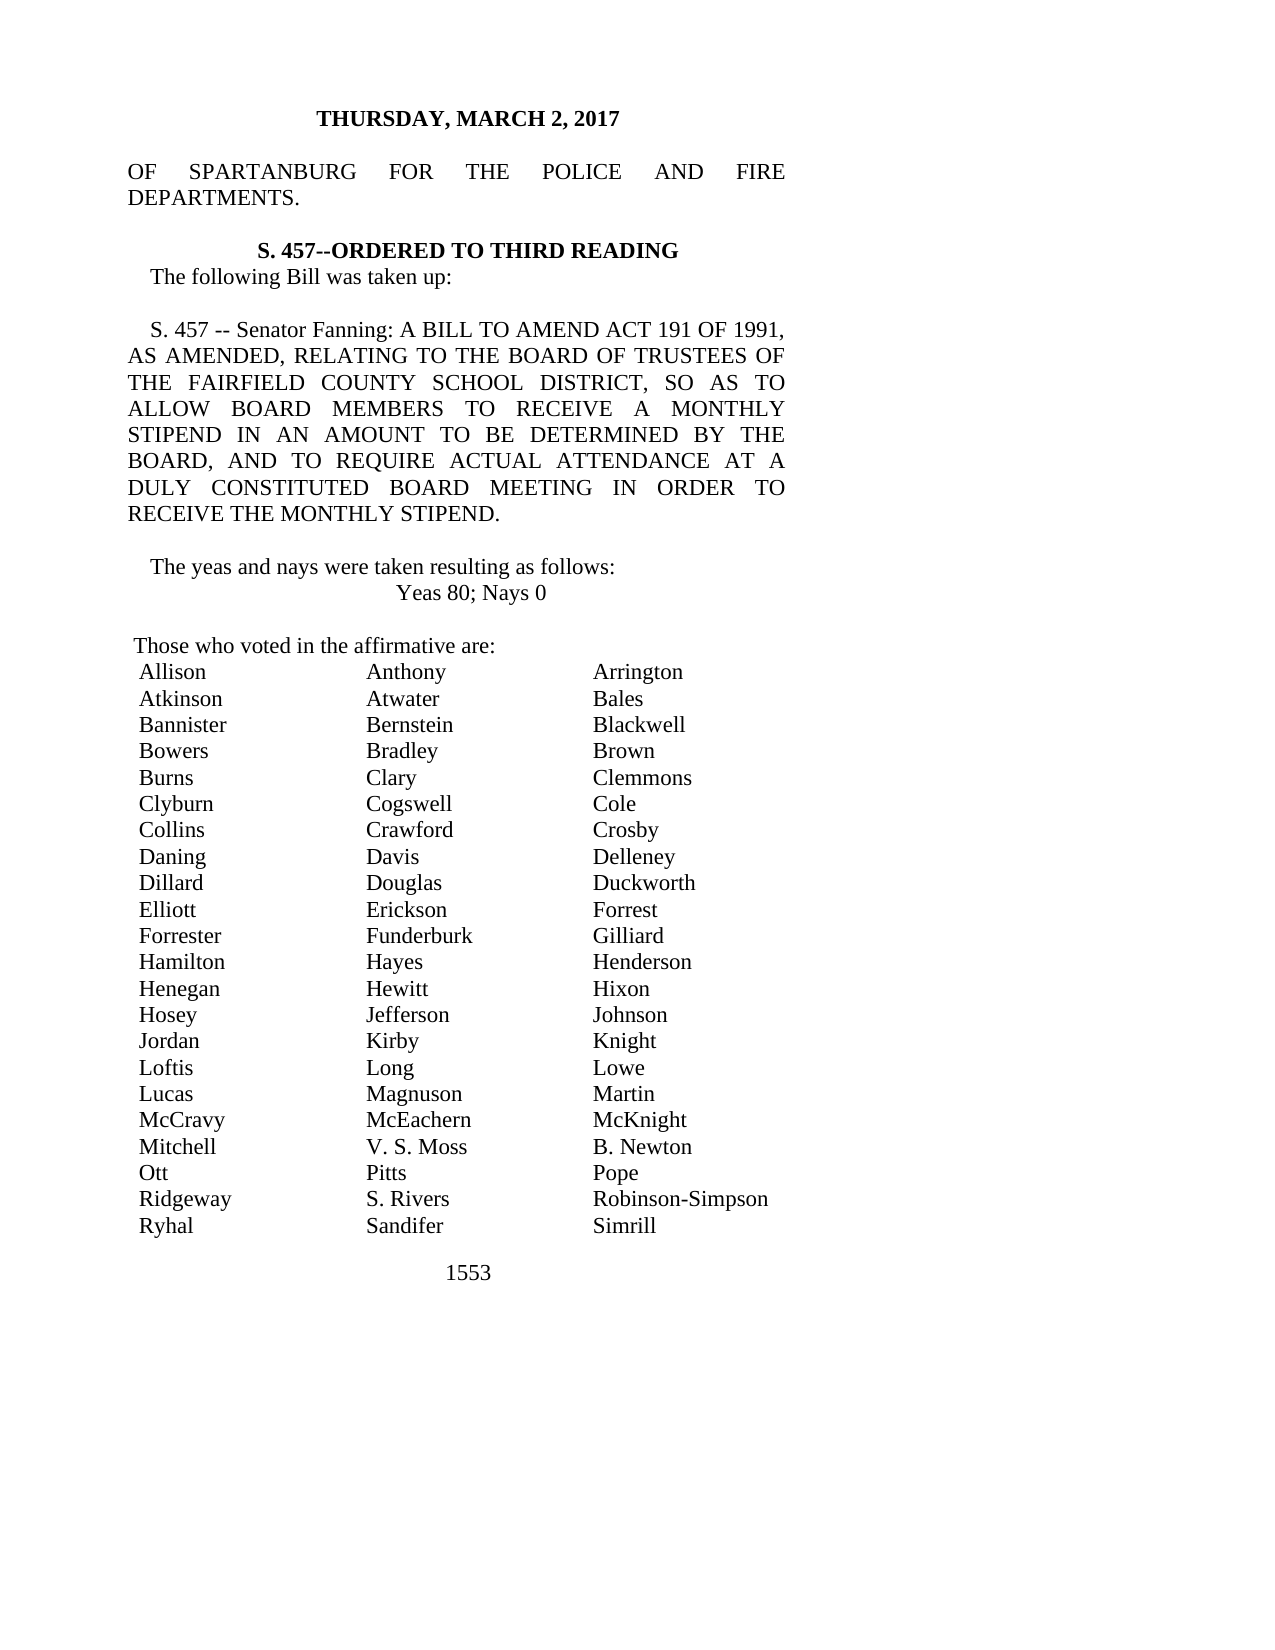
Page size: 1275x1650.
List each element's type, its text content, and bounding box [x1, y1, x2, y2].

table_cell Erickson [355, 896, 581, 922]
table_cell Clemmons [581, 764, 808, 790]
table_cell Crawford [355, 817, 581, 843]
text Yeas 80; Nays 0 [127, 579, 786, 606]
text S. 457--ORDERED TO THIRD READING [127, 237, 786, 263]
text Those who voted in the affirmative are: [127, 632, 786, 658]
table_cell V. S. Moss [355, 1133, 581, 1159]
table_cell Bales [581, 685, 808, 711]
table_cell Hosey [128, 1001, 354, 1027]
table_cell Douglas [355, 869, 581, 896]
text The yeas and nays were taken resulting as follows: [127, 553, 786, 579]
table_cell Brown [581, 738, 808, 764]
table_cell Forrester [128, 922, 354, 948]
table_cell McKnight [581, 1106, 808, 1133]
table_cell S. Rivers [355, 1186, 581, 1212]
table_cell Delleney [581, 843, 808, 869]
table_cell Loftis [128, 1054, 354, 1080]
table_cell Crosby [581, 817, 808, 843]
text S. 457 -- Senator Fanning: A BILL TO AMEND ACT 191 OF 1991, AS AMENDED, RELATING TO THE BOARD OF TRUSTEES OF THE FAIRFIELD COUNTY SCHOOL DISTRICT, SO AS TO ALLOW BOARD MEMBERS TO RECEIVE A MONTHLY STIPEND IN AN AMOUNT TO BE DETERMINED BY THE BOARD, AND TO REQUIRE ACTUAL ATTENDANCE AT A DULY CONSTITUTED BOARD MEETING IN ORDER TO RECEIVE THE MONTHLY STIPEND. [127, 316, 786, 527]
table_cell Atwater [355, 685, 581, 711]
table_cell Dillard [128, 869, 354, 896]
table_cell Daning [128, 843, 354, 869]
table_header Arrington [581, 659, 808, 685]
table_cell Knight [581, 1028, 808, 1054]
table_cell Hamilton [128, 948, 354, 975]
table_cell Duckworth [581, 869, 808, 896]
table_header Anthony [355, 659, 581, 685]
table_cell Henegan [128, 975, 354, 1001]
table_header Allison [128, 659, 354, 685]
table_cell Davis [355, 843, 581, 869]
table_cell Martin [581, 1080, 808, 1106]
table_cell Ott [128, 1159, 354, 1186]
table_cell Clary [355, 764, 581, 790]
table_cell Clyburn [128, 790, 354, 817]
table_cell Pitts [355, 1159, 581, 1186]
table_cell Gilliard [581, 922, 808, 948]
table_cell Robinson-Simpson [581, 1186, 808, 1212]
table_cell Burns [128, 764, 354, 790]
table_cell McCravy [128, 1106, 354, 1133]
table_cell Sandifer [355, 1212, 581, 1238]
table_cell Bernstein [355, 711, 581, 737]
table_cell Cogswell [355, 790, 581, 817]
table_cell Jefferson [355, 1001, 581, 1027]
table_cell Collins [128, 817, 354, 843]
table_cell Bowers [128, 738, 354, 764]
table_cell Forrest [581, 896, 808, 922]
table_cell Jordan [128, 1028, 354, 1054]
text The following Bill was taken up: [127, 263, 786, 289]
table_cell Blackwell [581, 711, 808, 737]
table_cell Lucas [128, 1080, 354, 1106]
table_cell Hewitt [355, 975, 581, 1001]
table_cell Lowe [581, 1054, 808, 1080]
table_cell Atkinson [128, 685, 354, 711]
table_cell Magnuson [355, 1080, 581, 1106]
table_cell Cole [581, 790, 808, 817]
table_cell Henderson [581, 948, 808, 975]
table_cell Long [355, 1054, 581, 1080]
table_cell Elliott [128, 896, 354, 922]
table_cell Bradley [355, 738, 581, 764]
table_cell B. Newton [581, 1133, 808, 1159]
table_cell Pope [581, 1159, 808, 1186]
table_cell Johnson [581, 1001, 808, 1027]
table_cell Mitchell [128, 1133, 354, 1159]
table_cell Ridgeway [128, 1186, 354, 1212]
table_cell Ryhal [128, 1212, 354, 1238]
table_cell McEachern [355, 1106, 581, 1133]
table_cell Simrill [581, 1212, 808, 1238]
table_cell Hixon [581, 975, 808, 1001]
table_cell Kirby [355, 1028, 581, 1054]
table_cell Bannister [128, 711, 354, 737]
table_cell Hayes [355, 948, 581, 975]
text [127, 158, 786, 210]
table_cell Funderburk [355, 922, 581, 948]
